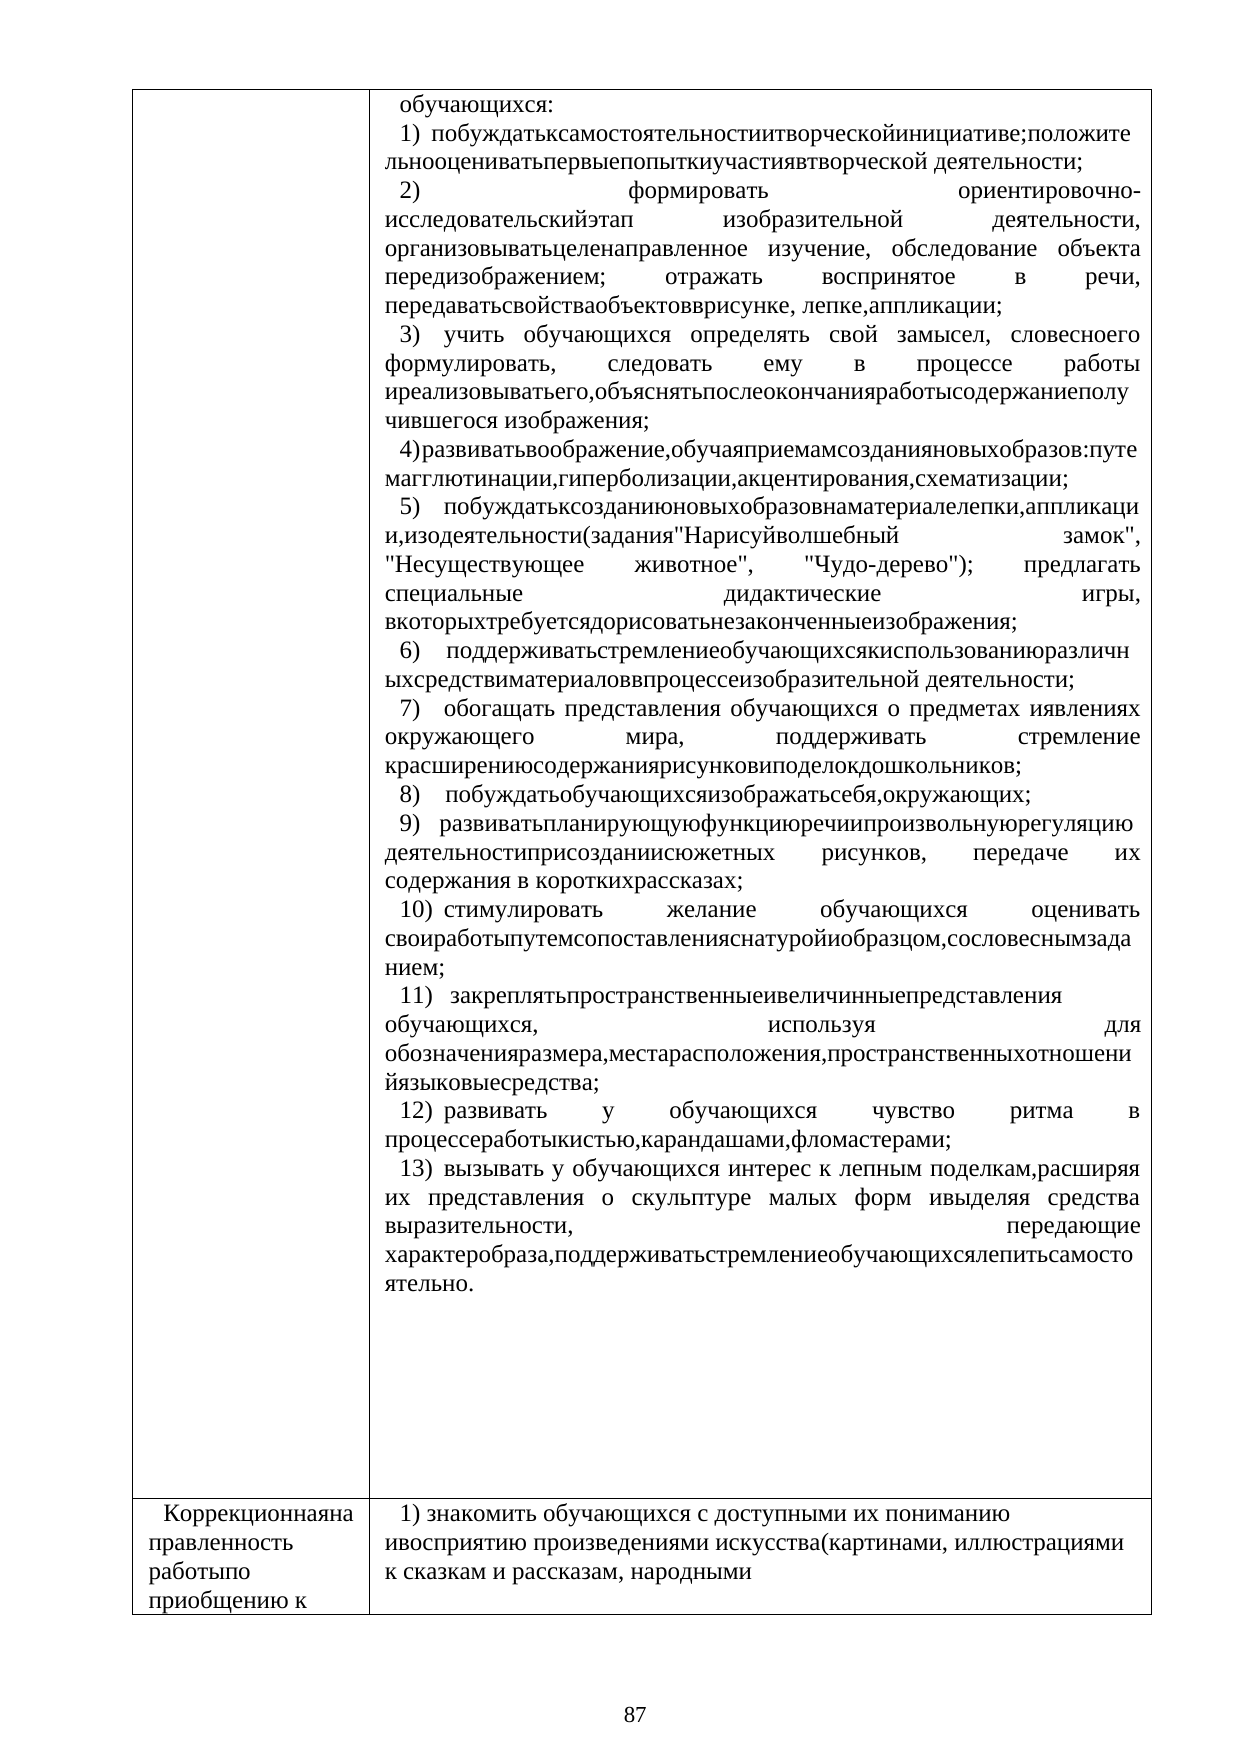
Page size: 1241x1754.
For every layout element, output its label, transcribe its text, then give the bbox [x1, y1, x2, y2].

table_cell [133, 90, 369, 1497]
table_cell обучающихся: побуждатьксамостоятельностиитворческойинициативе;положительнооцениватьпервыепопыткиучастиявтворческой деятельности; формировать ориентировочно-исследовательскийэтап изобразительной деятельности, организовыватьцеленаправленное изучение, обследование объекта передизображением; отражать воспринятое в речи, передаватьсвойстваобъектовврисунке, лепке,аппликации; учить обучающихся определять свой замысел, словесноего формулировать, следовать ему в процессе работы иреализовыватьего,объяснятьпослеокончанияработысодержаниеполучившегося изображения; развиватьвоображение,обучаяприемамсозданияновыхобразов:путемагглютинации,гиперболизации,акцентирования,схематизации; побуждатьксозданиюновыхобразовнаматериалелепки,аппликации,изодеятельности(задания"Нарисуйволшебный замок", "Несуществующее животное", "Чудо-дерево"); предлагать специальные дидактические игры, вкоторыхтребуетсядорисоватьнезаконченныеизображения; поддерживатьстремлениеобучающихсякиспользованиюразличныхсредствиматериаловвпроцессеизобразительной деятельности; обогащать представления обучающихся о предметах иявлениях окружающего мира, поддерживать стремление красширениюсодержаниярисунковиподелокдошкольников; побуждатьобучающихсяизображатьсебя,окружающих; развиватьпланирующуюфункциюречиипроизвольнуюрегуляциюдеятельностиприсозданиисюжетных рисунков, передаче их содержания в короткихрассказах; стимулировать желание обучающихся оценивать своиработыпутемсопоставленияснатуройиобразцом,сословеснымзаданием; закреплятьпространственныеивеличинныепредставления обучающихся, используя для обозначенияразмера,местарасположения,пространственныхотношенийязыковыесредства; развивать у обучающихся чувство ритма в процессеработыкистью,карандашами,фломастерами; вызывать у обучающихся интерес к лепным поделкам,расширяя их представления о скульптуре малых форм ивыделяя средства выразительности, передающие характеробраза,поддерживатьстремлениеобучающихсялепитьсамостоятельно. [370, 90, 1151, 1497]
table_cell 1) знакомить обучающихся с доступными их пониманию ивосприятию произведениями искусства(картинами, иллюстрациями к сказкам и рассказам, народными [370, 1499, 1151, 1613]
table_cell Коррекционнаянаправленность работыпо приобщению к [133, 1499, 369, 1613]
